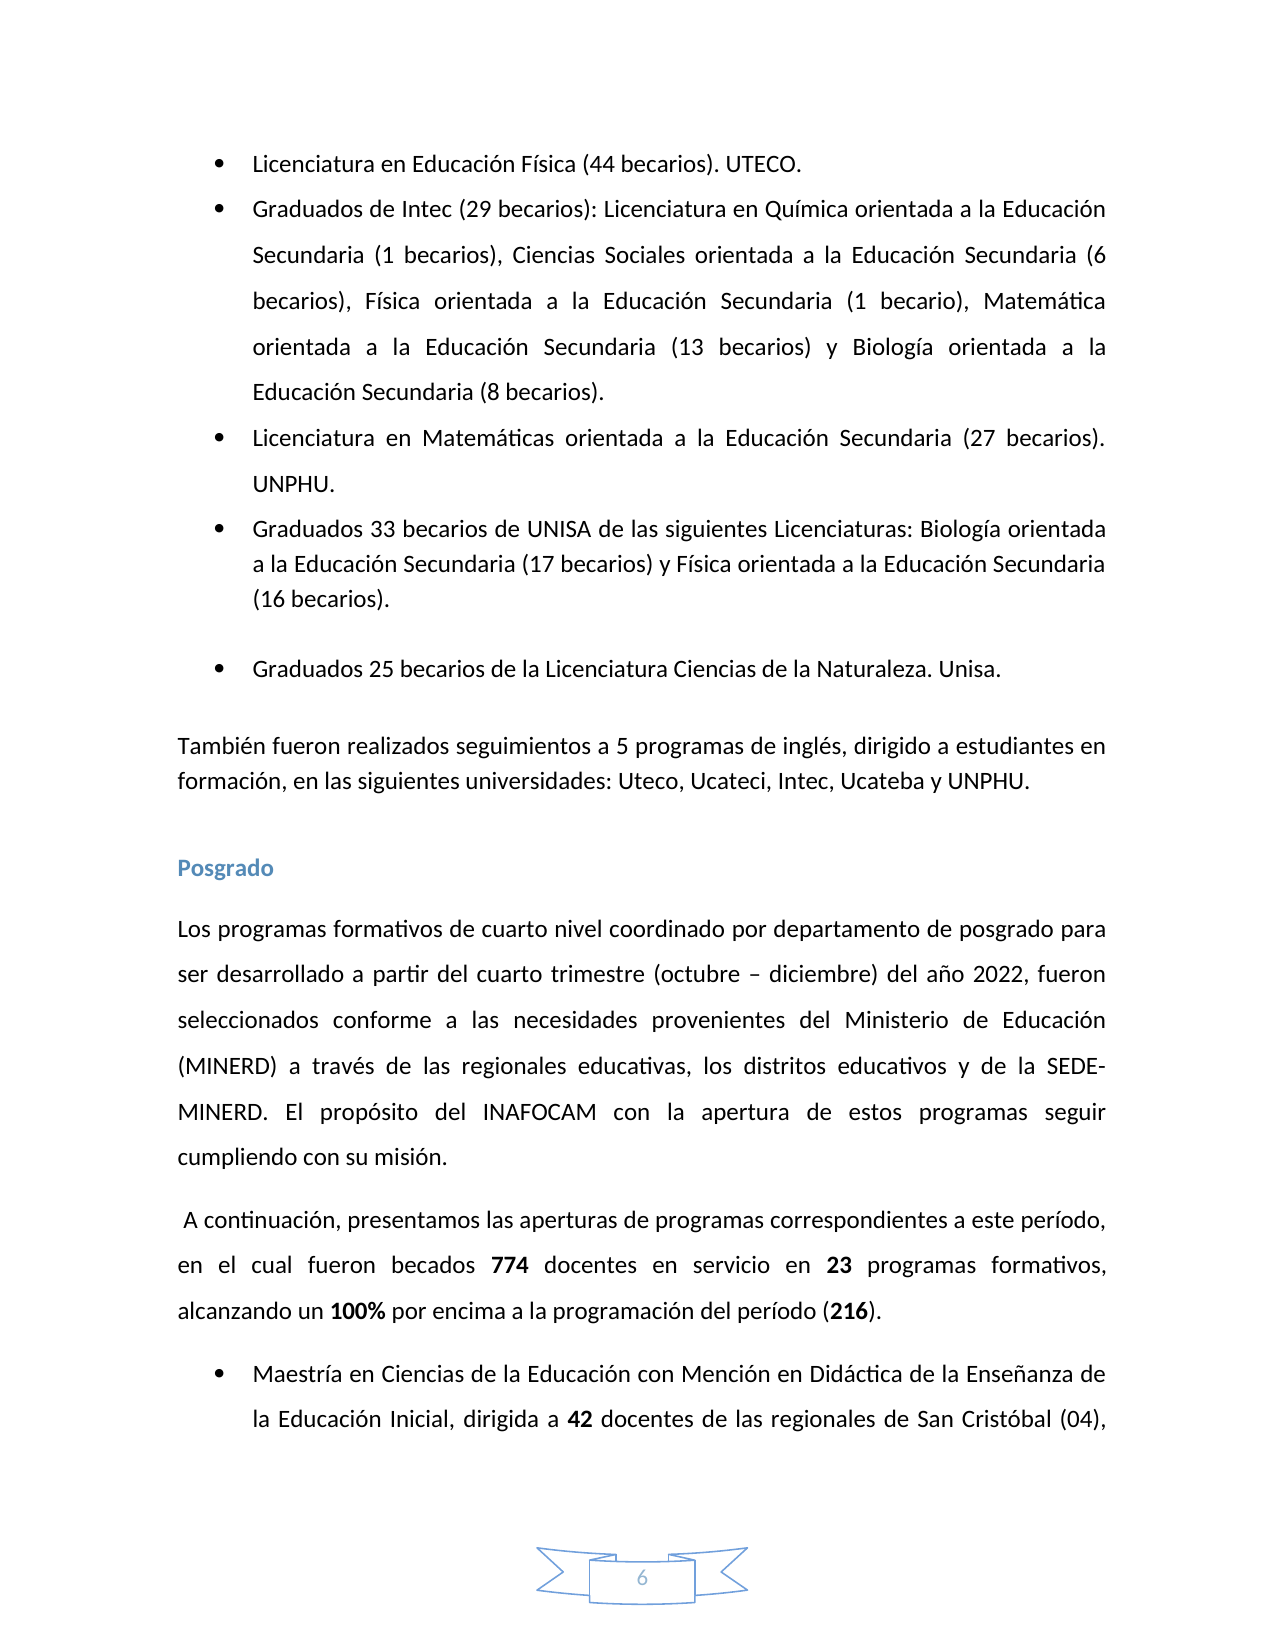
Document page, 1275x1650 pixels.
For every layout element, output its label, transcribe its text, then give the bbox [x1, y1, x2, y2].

text También fueron realizados seguimientos a 5 programas de inglés, dirigido a estudiantes en formación, en las siguientes universidades: Uteco, Ucateci, Intec, Ucateba y UNPHU. [177, 731, 1107, 796]
list Licenciatura en Educación Física (44 becarios). UTECO. [215, 148, 1107, 178]
list Graduados 25 becarios de la Licenciatura Ciencias de la Naturaleza. Unisa. [215, 653, 1107, 684]
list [215, 1358, 1107, 1434]
list Licenciatura en Matemáticas orientada a la Educación Secundaria (27 becarios). UNPHU. [215, 422, 1107, 498]
subtitle Posgrado [177, 852, 1107, 882]
list Graduados 33 becarios de UNISA de las siguientes Licenciaturas: Biología orientada a la Educación Secundaria (17 becarios) y Física orientada a la Educación Secundaria (16 becarios). [215, 513, 1107, 614]
text A continuación, presentamos las aperturas de programas correspondientes a este período, en el cual fueron becados 774 docentes en servicio en 23 programas formativos, alcanzando un 100% por encima a la programación del período (216). [177, 1204, 1107, 1326]
list Graduados de Intec (29 becarios): Licenciatura en Química orientada a la Educación Secundaria (1 becarios), Ciencias Sociales orientada a la Educación Secundaria (6 becarios), Física orientada a la Educación Secundaria (1 becario), Matemática orientada a la Educación Secundaria (13 becarios) y Biología orientada a la Educación Secundaria (8 becarios). [215, 193, 1107, 407]
text Los programas formativos de cuarto nivel coordinado por departamento de posgrado para ser desarrollado a partir del cuarto trimestre (octubre – diciembre) del año 2022, fueron seleccionados conforme a las necesidades provenientes del Ministerio de Educación (MINERD) a través de las regionales educativas, los distritos educativos y de la SEDE-MINERD. El propósito del INAFOCAM con la apertura de estos programas seguir cumpliendo con su misión. [177, 913, 1107, 1172]
